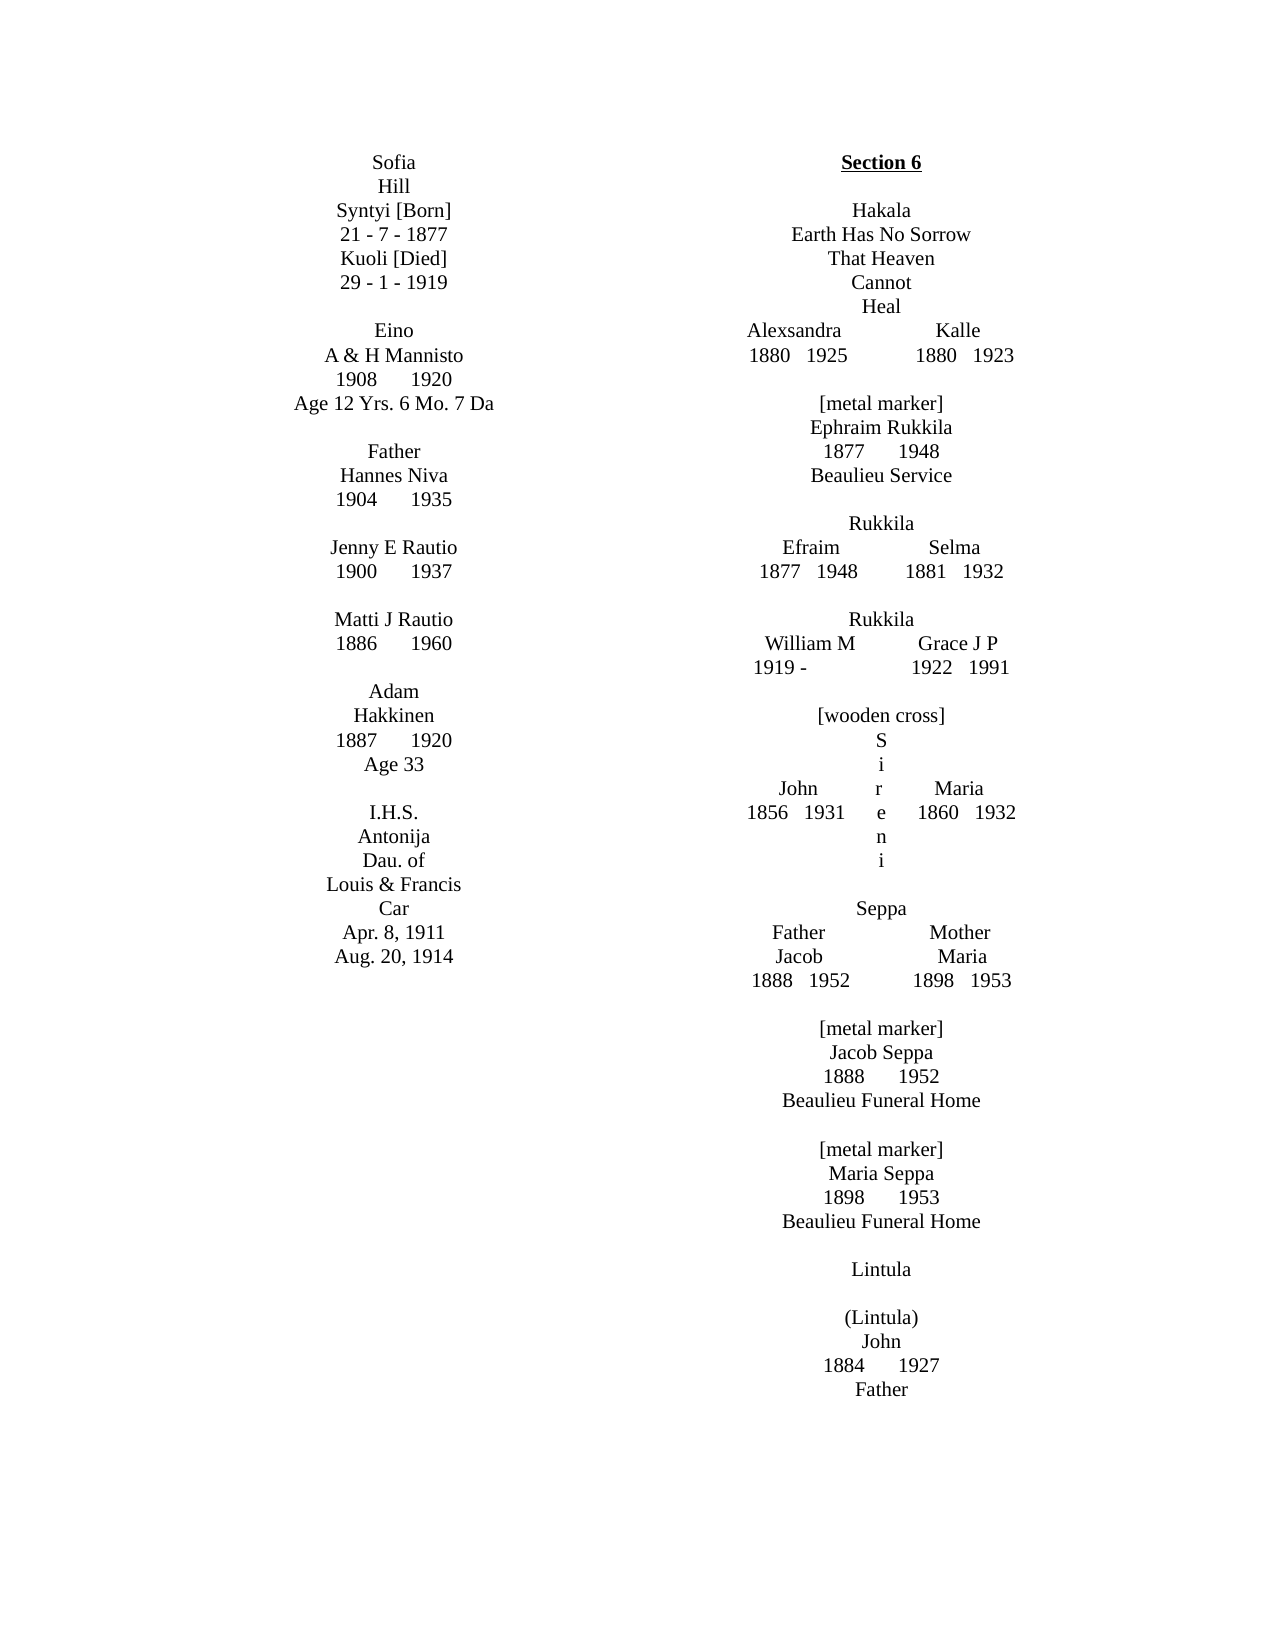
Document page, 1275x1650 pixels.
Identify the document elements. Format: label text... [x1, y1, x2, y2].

text 1900 1937 [187, 559, 600, 583]
text Efraim Selma [675, 535, 1087, 559]
text Hannes Niva [187, 463, 600, 487]
text Dau. of [187, 848, 600, 872]
text Age 33 [187, 752, 600, 776]
text 1898 1953 [675, 1185, 1087, 1209]
text [wooden cross] [675, 703, 1087, 727]
text 29 - 1 - 1919 [187, 270, 600, 294]
text Jacob Seppa [675, 1040, 1087, 1064]
text John [675, 1329, 1087, 1353]
text Aug. 20, 1914 [187, 944, 600, 968]
text [metal marker] [675, 1016, 1087, 1040]
text Hill [187, 174, 600, 198]
text Ephraim Rukkila [675, 415, 1087, 439]
text Beaulieu Funeral Home [675, 1209, 1087, 1233]
text Kuoli [Died] [187, 246, 600, 270]
text 1877 1948 1881 1932 [675, 559, 1087, 583]
text 1884 1927 [675, 1353, 1087, 1377]
text William M Grace J P [675, 631, 1087, 655]
text 1888 1952 [675, 1064, 1087, 1088]
text A & H Mannisto [187, 342, 600, 367]
text 1919 - 1922 1991 [675, 655, 1087, 679]
text 1904 1935 [187, 487, 600, 511]
text [metal marker] [675, 1137, 1087, 1161]
text Age 12 Yrs. 6 Mo. 7 Da [187, 391, 600, 415]
text Rukkila [675, 511, 1087, 535]
text I.H.S. [187, 800, 600, 824]
text Beaulieu Funeral Home [675, 1088, 1087, 1112]
text Alexsandra Kalle [675, 318, 1087, 342]
text Maria Seppa [675, 1161, 1087, 1185]
text Car [187, 896, 600, 920]
text Hakala [675, 198, 1087, 222]
text Father [187, 439, 600, 463]
text Rukkila [675, 607, 1087, 631]
text Father [675, 1377, 1087, 1401]
text 1908 1920 [187, 367, 600, 391]
text Antonija [187, 824, 600, 848]
text [metal marker] [675, 391, 1087, 415]
text Cannot [675, 270, 1087, 294]
text 1877 1948 [675, 439, 1087, 463]
text i [675, 848, 1087, 872]
text Earth Has No Sorrow [675, 222, 1087, 246]
text Lintula [675, 1257, 1087, 1281]
text Syntyi [Born] [187, 198, 600, 222]
text Father Mother [675, 920, 1087, 944]
text 1888 1952 1898 1953 [675, 968, 1087, 992]
text Hakkinen [187, 703, 600, 727]
text S [675, 727, 1087, 752]
text Seppa [675, 896, 1087, 920]
text 1887 1920 [187, 727, 600, 752]
text Jenny E Rautio [187, 535, 600, 559]
text 1886 1960 [187, 631, 600, 655]
text (Lintula) [675, 1305, 1087, 1329]
text Louis & Francis [187, 872, 600, 896]
text i [675, 752, 1087, 776]
text n [675, 824, 1087, 848]
text 1856 1931 e 1860 1932 [675, 800, 1087, 824]
text Jacob Maria [675, 944, 1087, 968]
text Section 6 [675, 150, 1087, 174]
text Sofia [187, 150, 600, 174]
text Adam [187, 679, 600, 703]
text 1880 1925 1880 1923 [675, 342, 1087, 367]
text Beaulieu Service [675, 463, 1087, 487]
text That Heaven [675, 246, 1087, 270]
text Matti J Rautio [187, 607, 600, 631]
text Apr. 8, 1911 [187, 920, 600, 944]
text Eino [187, 318, 600, 342]
text 21 - 7 - 1877 [187, 222, 600, 246]
text Heal [675, 294, 1087, 318]
text John r Maria [675, 776, 1087, 800]
